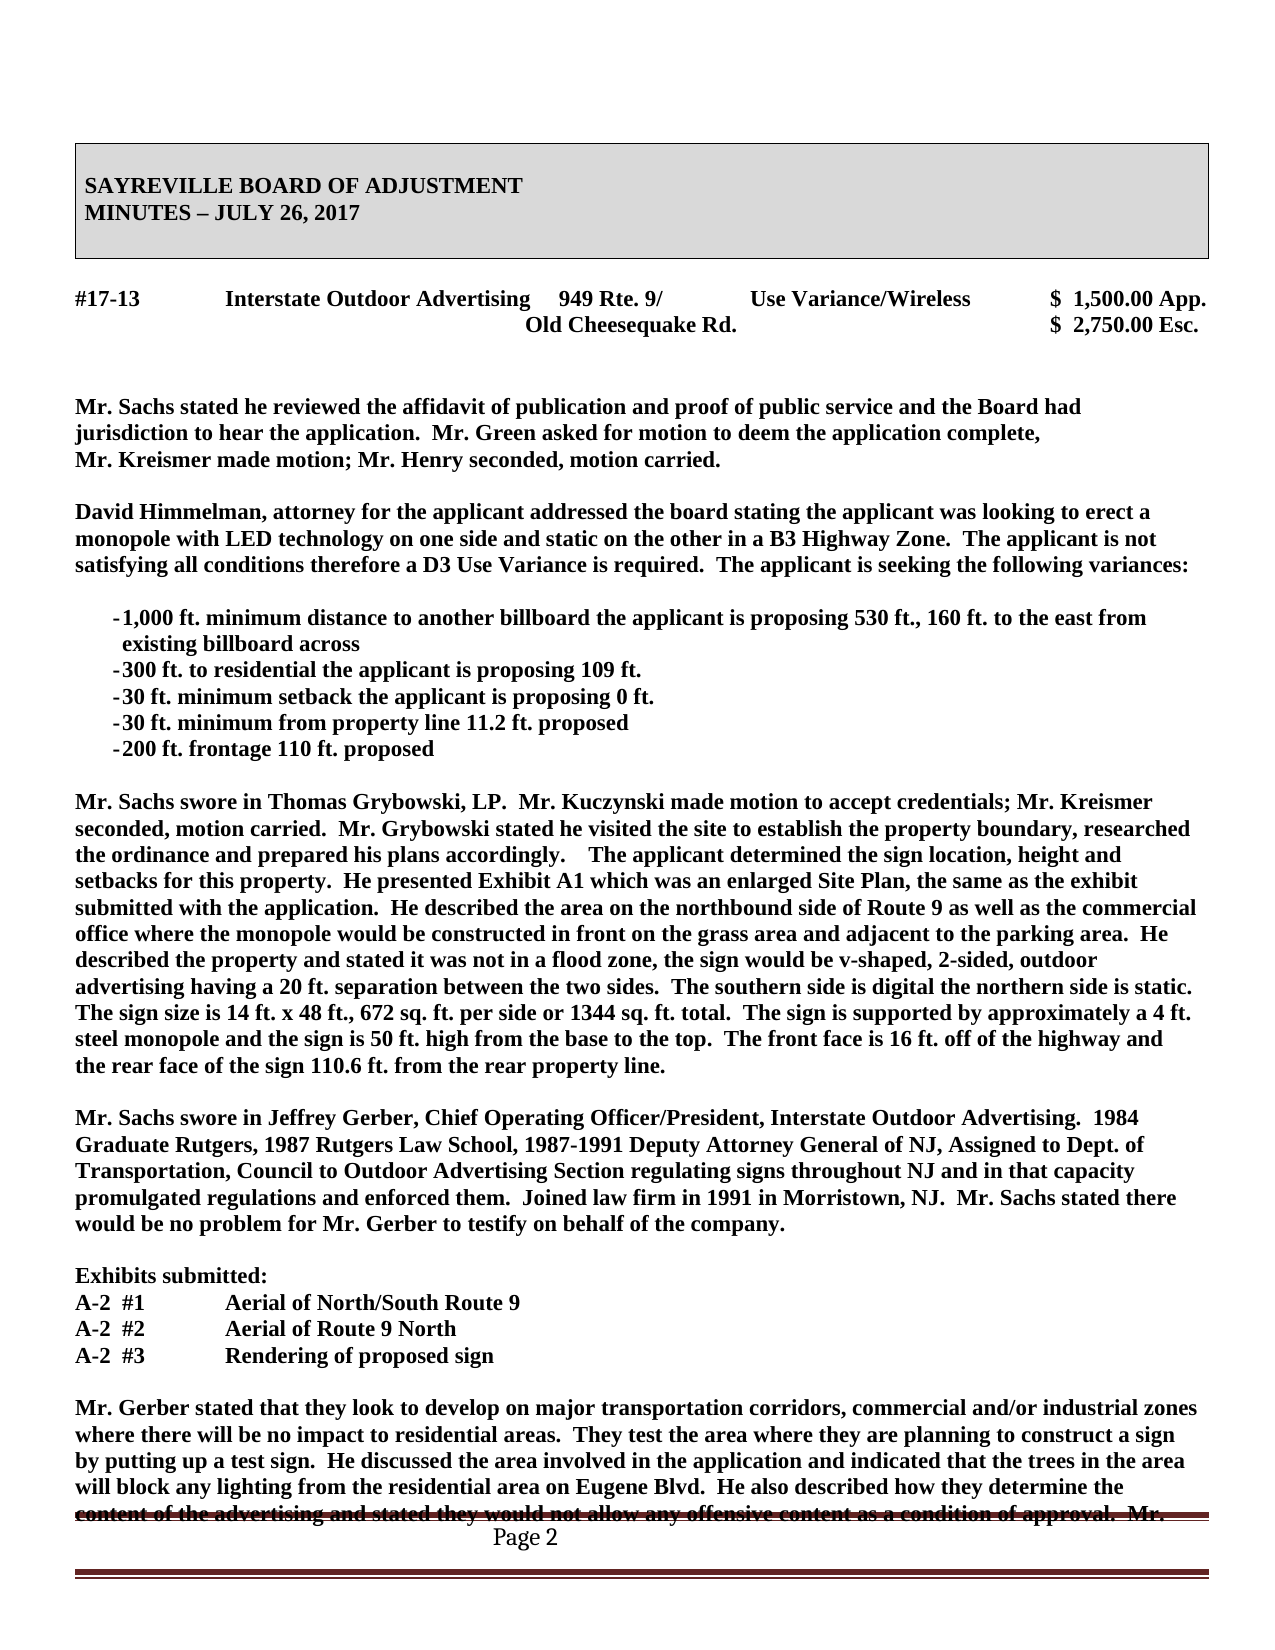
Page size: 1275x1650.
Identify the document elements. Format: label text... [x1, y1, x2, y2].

list 300 ft. to residential the applicant is proposing 109 ft. [112, 656, 1199, 683]
list 30 ft. minimum setback the applicant is proposing 0 ft. [112, 683, 1199, 709]
text Mr. Kreismer made motion; Mr. Henry seconded, motion carried. [75, 446, 1199, 472]
text MINUTES – JULY 26, 2017 [76, 196, 1208, 222]
text Mr. Sachs swore in Jeffrey Gerber, Chief Operating Officer/President, Interstate Outdoor Advertising. 1984 Graduate Rutgers, 1987 Rutgers Law School, 1987-1991 Deputy Attorney General of NJ, Assigned to Dept. of Transportation, Council to Outdoor Advertising Section regulating signs throughout NJ and in that capacity promulgated regulations and enforced them. Joined law firm in 1991 in Morristown, NJ. Mr. Sachs stated there would be no problem for Mr. Gerber to testify on behalf of the company. [75, 1104, 1199, 1236]
list 30 ft. minimum from property line 11.2 ft. proposed [112, 709, 1199, 736]
text David Himmelman, attorney for the applicant addressed the board stating the applicant was looking to erect a monopole with LED technology on one side and static on the other in a B3 Highway Zone. The applicant is not satisfying all conditions therefore a D3 Use Variance is required. The applicant is seeking the following variances: [75, 498, 1199, 577]
text A-2 #1 Aerial of North/South Route 9 [75, 1289, 1199, 1315]
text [75, 1394, 1199, 1526]
text Old Cheesequake Rd. $ 2,750.00 Esc. [75, 311, 1219, 338]
text A-2 #3 Rendering of proposed sign [75, 1342, 1199, 1368]
text A-2 #2 Aerial of Route 9 North [75, 1315, 1199, 1342]
text Mr. Sachs stated he reviewed the affidavit of publication and proof of public service and the Board had jurisdiction to hear the application. Mr. Green asked for motion to deem the application complete, [75, 393, 1199, 446]
list 200 ft. frontage 110 ft. proposed [112, 736, 1199, 762]
text Mr. Sachs swore in Thomas Grybowski, LP. Mr. Kuczynski made motion to accept credentials; Mr. Kreismer seconded, motion carried. Mr. Grybowski stated he visited the site to establish the property boundary, researched the ordinance and prepared his plans accordingly. The applicant determined the sign location, height and setbacks for this property. He presented Exhibit A1 which was an enlarged Site Plan, the same as the exhibit submitted with the application. He described the area on the northbound side of Route 9 as well as the commercial office where the monopole would be constructed in front on the grass area and adjacent to the parking area. He described the property and stated it was not in a flood zone, the sign would be v-shaped, 2-sided, outdoor advertising having a 20 ft. separation between the two sides. The southern side is digital the northern side is static. The sign size is 14 ft. x 48 ft., 672 sq. ft. per side or 1344 sq. ft. total. The sign is supported by approximately a 4 ft. steel monopole and the sign is 50 ft. high from the base to the top. The front face is 16 ft. off of the highway and the rear face of the sign 110.6 ft. from the rear property line. [75, 788, 1199, 1078]
text SAYREVILLE BOARD OF ADJUSTMENT [76, 169, 1208, 196]
text #17-13 Interstate Outdoor Advertising 949 Rte. 9/ Use Variance/Wireless $ 1,500.00 App. [75, 285, 1219, 311]
list 1,000 ft. minimum distance to another billboard the applicant is proposing 530 ft., 160 ft. to the east from existing billboard across [112, 604, 1199, 656]
text Exhibits submitted: [75, 1263, 1199, 1289]
